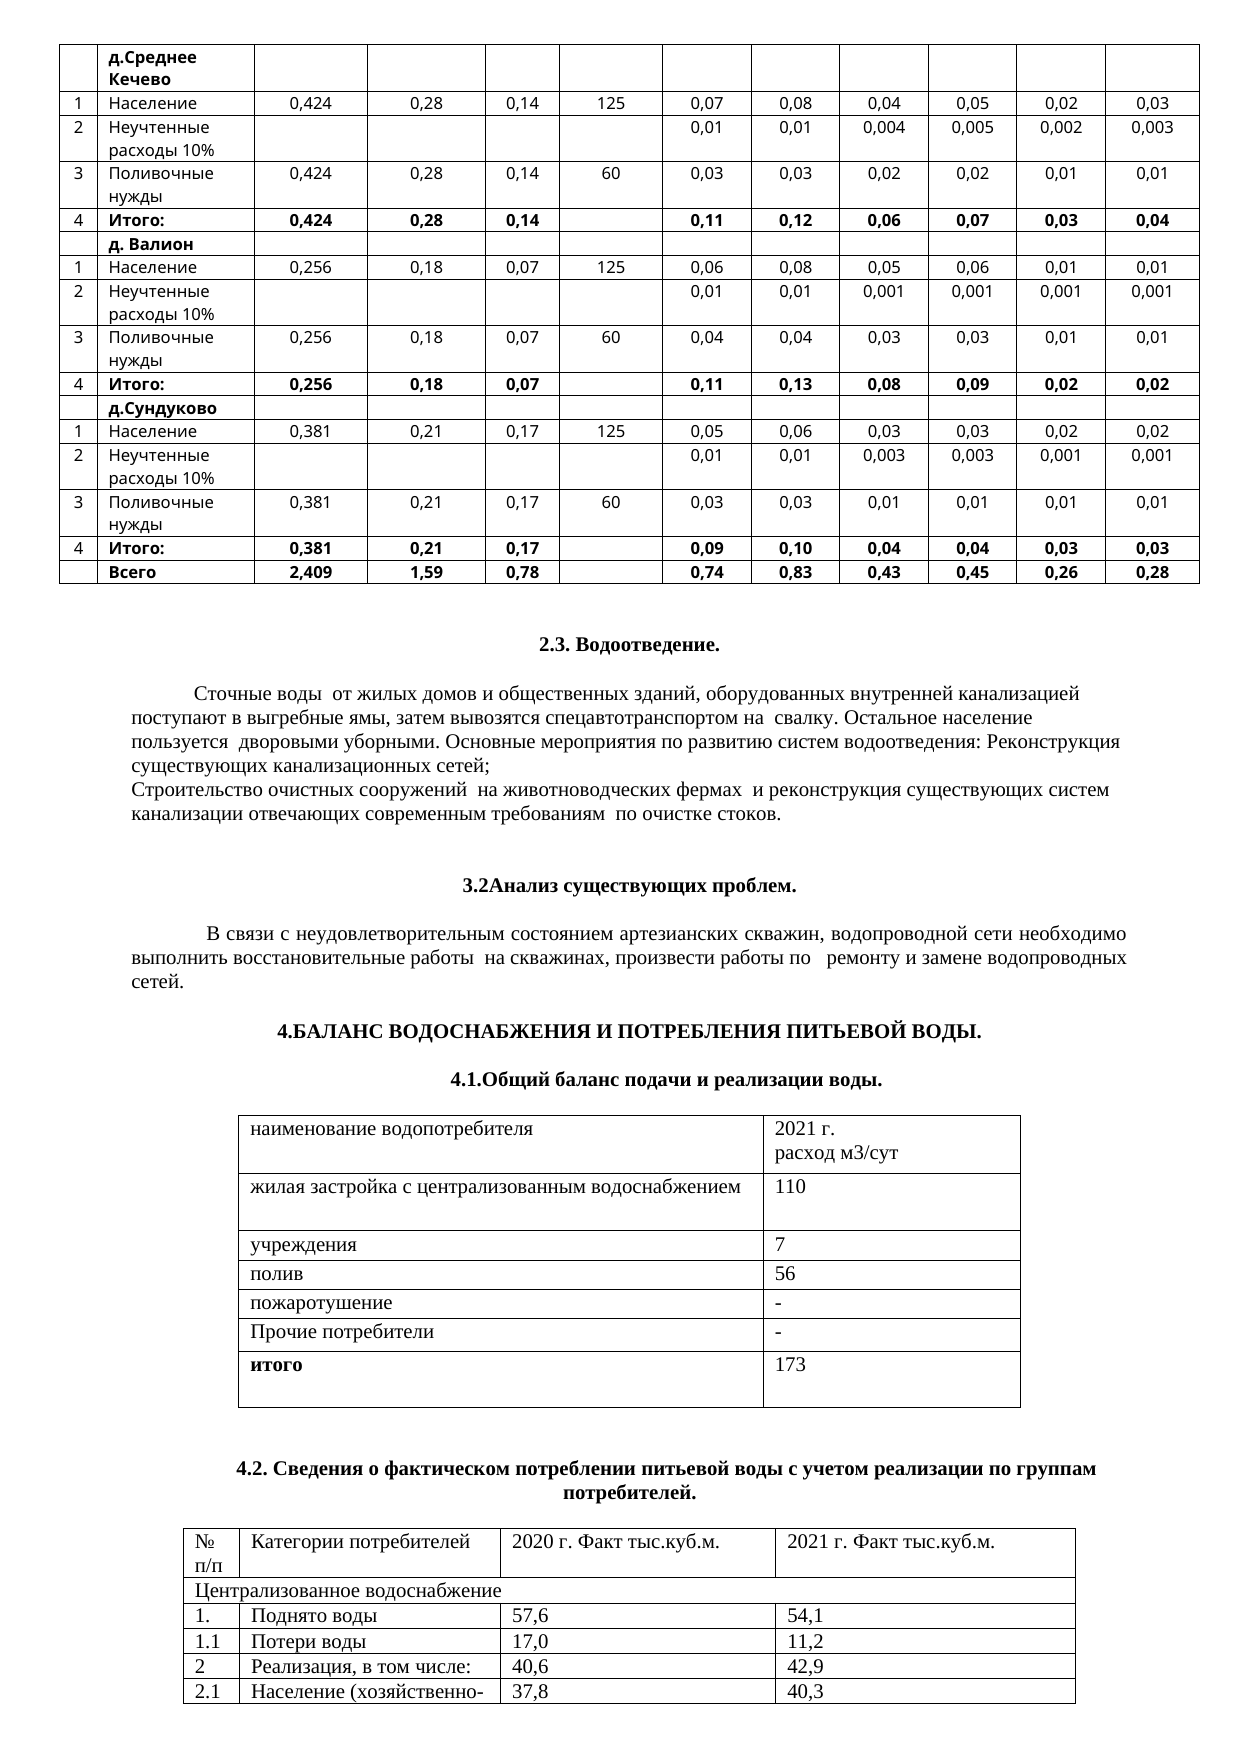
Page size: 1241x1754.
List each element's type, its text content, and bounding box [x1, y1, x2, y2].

table_cell Итого: [98, 209, 254, 231]
table_cell [368, 444, 485, 489]
table_cell 0,02 [929, 162, 1016, 207]
table_cell 0,381 [255, 537, 367, 559]
table_cell д.Среднее Кечево [98, 45, 254, 91]
table_cell 0,21 [368, 537, 485, 559]
table_cell [486, 280, 559, 325]
table_cell 0,02 [1106, 373, 1199, 395]
table_cell 0,18 [368, 326, 485, 372]
table_cell 0,04 [663, 326, 751, 372]
table_cell итого [239, 1352, 763, 1407]
table_cell 0,001 [1017, 280, 1105, 325]
table_cell 0,21 [368, 420, 485, 443]
table_cell [560, 561, 662, 583]
table_cell 0,01 [1017, 326, 1105, 372]
table_cell [560, 116, 662, 161]
table_cell Прочие потребители [239, 1319, 763, 1351]
table_cell [60, 561, 97, 583]
table_cell 2.1 [184, 1679, 239, 1703]
table_cell 0,02 [1017, 373, 1105, 395]
table_cell 0,03 [1017, 537, 1105, 559]
table_cell 60 [560, 326, 662, 372]
table_cell [560, 444, 662, 489]
table_cell 0,424 [255, 92, 367, 114]
table_cell 1.1 [184, 1629, 239, 1653]
table_cell 0,17 [486, 420, 559, 443]
table_cell 0,02 [1106, 420, 1199, 443]
table_cell 7 [764, 1231, 1020, 1260]
table_cell 0,256 [255, 326, 367, 372]
table_cell 42,9 [776, 1654, 1075, 1678]
table_cell 0,01 [929, 490, 1016, 536]
table_cell [663, 45, 751, 91]
table_cell 3 [60, 326, 97, 372]
table_cell [840, 232, 928, 255]
table_cell 0,381 [255, 490, 367, 536]
table_cell 173 [764, 1352, 1020, 1407]
table_cell Всего [98, 561, 254, 583]
table_cell 0,06 [752, 420, 839, 443]
table_cell 0,001 [929, 280, 1016, 325]
table_cell 0,03 [752, 162, 839, 207]
table_cell 0,03 [1017, 209, 1105, 231]
table_cell [368, 396, 485, 419]
table_cell [255, 116, 367, 161]
table_cell 1 [60, 420, 97, 443]
table_cell Централизованное водоснабжение [184, 1578, 1075, 1602]
table_cell 0,003 [840, 444, 928, 489]
table_cell 0,04 [840, 92, 928, 114]
table_cell 0,01 [1106, 326, 1199, 372]
table_cell Итого: [98, 373, 254, 395]
table_cell 17,0 [501, 1629, 775, 1653]
table_cell 0,424 [255, 209, 367, 231]
table_cell 2 [60, 444, 97, 489]
table_cell [560, 45, 662, 91]
table_cell [560, 537, 662, 559]
table_cell [663, 232, 751, 255]
table_cell [752, 396, 839, 419]
table_cell 0,45 [929, 561, 1016, 583]
table_cell 54,1 [776, 1604, 1075, 1627]
table_cell 110 [764, 1174, 1020, 1230]
table_cell 0,003 [929, 444, 1016, 489]
table_cell 0,001 [1106, 444, 1199, 489]
table_cell 0,28 [368, 92, 485, 114]
table_cell 0,01 [840, 490, 928, 536]
table_cell 0,06 [929, 256, 1016, 279]
table_cell 4 [60, 537, 97, 559]
table_cell 0,003 [1106, 116, 1199, 161]
table_cell 0,03 [840, 420, 928, 443]
table_cell [840, 396, 928, 419]
table_header 2021 г. Факт тыс.куб.м. [776, 1529, 1075, 1577]
table_cell 0,05 [929, 92, 1016, 114]
table_cell 0,18 [368, 256, 485, 279]
table_cell 0,01 [663, 444, 751, 489]
text В связи с неудовлетворительным состоянием артезианских скважин, водопроводной сети необходимо выполнить восстановительные работы на скважинах, произвести работы по ремонту и замене водопроводных сетей. [131, 921, 1128, 993]
table_cell [560, 232, 662, 255]
table_cell [60, 45, 97, 91]
table_cell 40,3 [776, 1679, 1075, 1703]
table_cell Поднято воды [240, 1604, 500, 1627]
table_cell 0,01 [1017, 256, 1105, 279]
table_cell 0,17 [486, 537, 559, 559]
text Строительство очистных сооружений на животноводческих фермах и реконструкция существующих систем канализации отвечающих современным требованиям по очистке стоков. [131, 777, 1128, 825]
table_cell 2 [60, 116, 97, 161]
table_cell 0,01 [1017, 490, 1105, 536]
table_cell [752, 45, 839, 91]
table_cell 125 [560, 256, 662, 279]
table_header 2021 г. расход м3/сут [764, 1116, 1020, 1173]
table_cell 0,05 [840, 256, 928, 279]
table_cell [840, 45, 928, 91]
table_cell 0,14 [486, 162, 559, 207]
table_cell 11,2 [776, 1629, 1075, 1653]
table_cell 0,005 [929, 116, 1016, 161]
table_cell 2 [184, 1654, 239, 1678]
table_cell 57,6 [501, 1604, 775, 1627]
table_cell 1. [184, 1604, 239, 1627]
table_cell 0,13 [752, 373, 839, 395]
table_cell 0,04 [840, 537, 928, 559]
table_cell 0,07 [663, 92, 751, 114]
table_cell 0,424 [255, 162, 367, 207]
table_cell 0,07 [486, 256, 559, 279]
table_cell 0,28 [1106, 561, 1199, 583]
table_cell 0,05 [663, 420, 751, 443]
text 2.3. Водоотведение. [131, 632, 1128, 656]
table_cell - [764, 1319, 1020, 1351]
table_cell [929, 232, 1016, 255]
table_cell [255, 444, 367, 489]
table_cell [255, 280, 367, 325]
text Сточные воды от жилых домов и общественных зданий, оборудованных внутренней канализацией поступают в выгребные ямы, затем вывозятся спецавтотранспортом на свалку. Остальное население пользуется дворовыми уборными. Основные мероприятия по развитию систем водоотведения: Реконструкция существующих канализационных сетей; [131, 681, 1128, 777]
table_cell 0,01 [663, 116, 751, 161]
table_cell 0,28 [368, 209, 485, 231]
table_cell Потери воды [240, 1629, 500, 1653]
table_cell 1,59 [368, 561, 485, 583]
table_cell 37,8 [501, 1679, 775, 1703]
table_cell 0,14 [486, 92, 559, 114]
table_cell 0,02 [1017, 92, 1105, 114]
table_cell 0,004 [840, 116, 928, 161]
table_cell 0,01 [1106, 256, 1199, 279]
table_cell - [764, 1290, 1020, 1318]
table_cell 0,03 [1106, 92, 1199, 114]
table_cell 1 [60, 256, 97, 279]
table_cell 0,08 [752, 256, 839, 279]
table_cell 0,01 [1106, 162, 1199, 207]
table_cell 3 [60, 490, 97, 536]
table_cell 0,03 [929, 326, 1016, 372]
table_cell [1106, 232, 1199, 255]
table_cell 0,001 [840, 280, 928, 325]
table_cell [929, 45, 1016, 91]
table_cell 0,04 [1106, 209, 1199, 231]
table_cell 0,08 [752, 92, 839, 114]
table_cell полив [239, 1261, 763, 1289]
table_cell [486, 45, 559, 91]
table_cell [368, 232, 485, 255]
table_cell 4 [60, 373, 97, 395]
table_cell Население [98, 256, 254, 279]
table_cell [560, 280, 662, 325]
table_cell 0,07 [486, 373, 559, 395]
table_cell Население [98, 92, 254, 114]
table_cell [560, 209, 662, 231]
table_cell учреждения [239, 1231, 763, 1260]
table_cell 0,09 [663, 537, 751, 559]
table_cell [368, 45, 485, 91]
table_cell 40,6 [501, 1654, 775, 1678]
text 3.2Анализ существующих проблем. [131, 873, 1128, 897]
table_cell 0,01 [752, 444, 839, 489]
table_cell 0,03 [663, 162, 751, 207]
table_cell 0,11 [663, 209, 751, 231]
table_cell [368, 280, 485, 325]
table_cell [255, 45, 367, 91]
table_cell [663, 396, 751, 419]
table_cell 0,01 [1017, 162, 1105, 207]
table_cell 4 [60, 209, 97, 231]
table_cell [486, 444, 559, 489]
table_cell [486, 232, 559, 255]
table_cell 2,409 [255, 561, 367, 583]
table_cell Поливочные нужды [98, 162, 254, 207]
table_cell 0,01 [663, 280, 751, 325]
table_cell [1106, 45, 1199, 91]
table_cell 0,256 [255, 256, 367, 279]
text 4.2. Сведения о фактическом потреблении питьевой воды с учетом реализации по группам потребителей. [131, 1456, 1128, 1504]
text 4.БАЛАНС ВОДОСНАБЖЕНИЯ И ПОТРЕБЛЕНИЯ ПИТЬЕВОЙ ВОДЫ. [131, 1019, 1128, 1043]
table_cell 0,74 [663, 561, 751, 583]
table_cell [368, 116, 485, 161]
table_cell 0,04 [752, 326, 839, 372]
table_cell 0,03 [840, 326, 928, 372]
table_cell 0,10 [752, 537, 839, 559]
table_cell [1017, 396, 1105, 419]
table_cell 0,17 [486, 490, 559, 536]
table_cell 56 [764, 1261, 1020, 1289]
table_cell 3 [60, 162, 97, 207]
table_cell 0,26 [1017, 561, 1105, 583]
table_cell 0,14 [486, 209, 559, 231]
table_cell 0,43 [840, 561, 928, 583]
table_cell 0,001 [1017, 444, 1105, 489]
table_cell 0,256 [255, 373, 367, 395]
table_cell 0,04 [929, 537, 1016, 559]
table_cell д. Валион [98, 232, 254, 255]
table_cell 0,11 [663, 373, 751, 395]
table_cell 0,03 [752, 490, 839, 536]
table_cell д.Сундуково [98, 396, 254, 419]
table_header наименование водопотребителя [239, 1116, 763, 1173]
table_cell 0,09 [929, 373, 1016, 395]
table_cell Неучтенные расходы 10% [98, 280, 254, 325]
table_cell [929, 396, 1016, 419]
table_cell 0,001 [1106, 280, 1199, 325]
table_cell 0,78 [486, 561, 559, 583]
table_cell 0,06 [663, 256, 751, 279]
table_cell 0,21 [368, 490, 485, 536]
table_cell [1106, 396, 1199, 419]
table_cell 0,18 [368, 373, 485, 395]
table_cell 60 [560, 162, 662, 207]
table_cell 0,381 [255, 420, 367, 443]
table_cell 0,12 [752, 209, 839, 231]
table_cell Население [98, 420, 254, 443]
table_cell жилая застройка с централизованным водоснабжением [239, 1174, 763, 1230]
table_cell Неучтенные расходы 10% [98, 116, 254, 161]
table_cell Неучтенные расходы 10% [98, 444, 254, 489]
table_cell 125 [560, 420, 662, 443]
table_cell 0,03 [929, 420, 1016, 443]
table_cell [255, 396, 367, 419]
table_cell 0,06 [840, 209, 928, 231]
table_header 2020 г. Факт тыс.куб.м. [501, 1529, 775, 1577]
table_cell [560, 373, 662, 395]
table_cell 0,03 [663, 490, 751, 536]
table_cell [752, 232, 839, 255]
table_header Категории потребителей [240, 1529, 500, 1577]
table_cell 0,01 [752, 116, 839, 161]
table_cell 0,02 [1017, 420, 1105, 443]
table_cell Поливочные нужды [98, 490, 254, 536]
table_cell 0,03 [1106, 537, 1199, 559]
table_cell [1017, 232, 1105, 255]
text 4.1.Общий баланс подачи и реализации воды. [131, 1067, 1128, 1091]
table_cell 0,07 [486, 326, 559, 372]
table_cell [60, 396, 97, 419]
table_cell Поливочные нужды [98, 326, 254, 372]
table_cell 0,01 [1106, 490, 1199, 536]
table_cell 0,01 [752, 280, 839, 325]
table_cell Итого: [98, 537, 254, 559]
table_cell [240, 1679, 500, 1703]
table_cell 60 [560, 490, 662, 536]
table_cell пожаротушение [239, 1290, 763, 1318]
table_cell [60, 232, 97, 255]
table_cell [1017, 45, 1105, 91]
table_cell [255, 232, 367, 255]
table_cell 0,002 [1017, 116, 1105, 161]
table_cell [486, 116, 559, 161]
table_cell [486, 396, 559, 419]
table_cell 0,02 [840, 162, 928, 207]
table_cell [560, 396, 662, 419]
table_cell Реализация, в том числе: [240, 1654, 500, 1678]
table_header № п/п [184, 1529, 239, 1577]
table_cell 0,07 [929, 209, 1016, 231]
table_cell 125 [560, 92, 662, 114]
table_cell 2 [60, 280, 97, 325]
table_cell 0,28 [368, 162, 485, 207]
table_cell 0,08 [840, 373, 928, 395]
table_cell 1 [60, 92, 97, 114]
table_cell 0,83 [752, 561, 839, 583]
